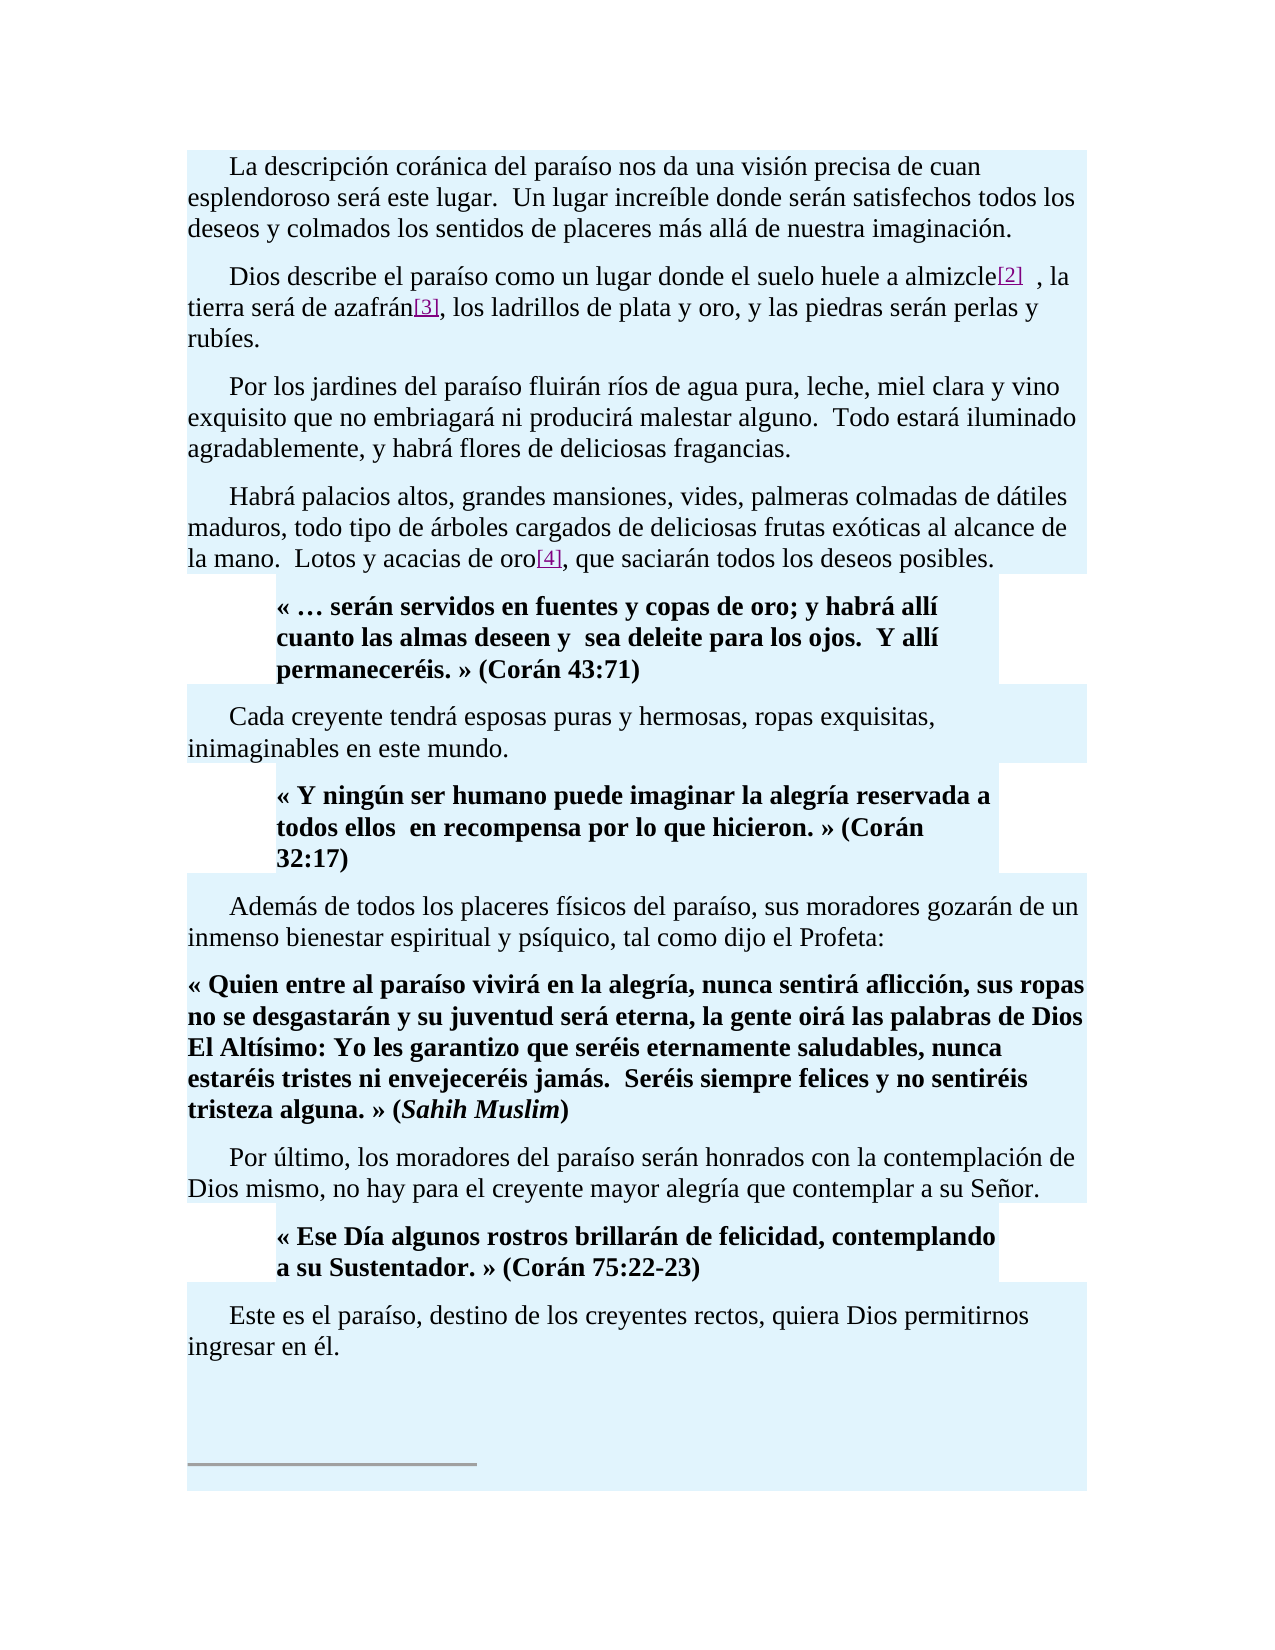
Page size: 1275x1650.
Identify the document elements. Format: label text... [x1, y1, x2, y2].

text Además de todos los placeres físicos del paraíso, sus moradores gozarán de un inmenso bienestar espiritual y psíquico, tal como dijo el Profeta: [187, 889, 1087, 952]
text Habrá palacios altos, grandes mansiones, vides, palmeras colmadas de dátiles maduros, todo tipo de árboles cargados de deliciosas frutas exóticas al alcance de la mano. Lotos y acacias de oro[4], que saciarán todos los deseos posibles. [187, 480, 1087, 574]
text Este es el paraíso, destino de los creyentes rectos, quiera Dios permitirnos ingresar en él. [187, 1299, 1087, 1361]
text Cada creyente tendrá esposas puras y hermosas, ropas exquisitas, inimaginables en este mundo. [187, 701, 1087, 763]
text Por los jardines del paraíso fluirán ríos de agua pura, leche, miel clara y vino exquisito que no embriagará ni producirá malestar alguno. Todo estará iluminado agradablemente, y habrá flores de deliciosas fragancias. [187, 370, 1087, 464]
text La descripción coránica del paraíso nos da una visión precisa de cuan esplendoroso será este lugar. Un lugar increíble donde serán satisfechos todos los deseos y colmados los sentidos de placeres más allá de nuestra imaginación. [187, 150, 1087, 243]
text « Ese Día algunos rostros brillarán de felicidad, contemplando a su Sustentador. » (Corán 75:22-23) [276, 1220, 999, 1282]
text « Y ningún ser humano puede imaginar la alegría reservada a todos ellos en recompensa por lo que hicieron. » (Corán 32:17) [276, 779, 999, 873]
text Dios describe el paraíso como un lugar donde el suelo huele a almizcle[2] , la tierra será de azafrán[3], los ladrillos de plata y oro, y las piedras serán perlas y rubíes. [187, 260, 1087, 353]
text « Quien entre al paraíso vivirá en la alegría, nunca sentirá aflicción, sus ropas no se desgastarán y su juventud será eterna, la gente oirá las palabras de Dios El Altísimo: Yo les garantizo que seréis eternamente saludables, nunca estaréis tristes ni envejeceréis jamás. Seréis siempre felices y no sentiréis tristeza alguna. » (Sahih Muslim) [187, 968, 1087, 1124]
text « … serán servidos en fuentes y copas de oro; y habrá allí cuanto las almas deseen y sea deleite para los ojos. Y allí permaneceréis. » (Corán 43:71) [276, 590, 999, 684]
text Por último, los moradores del paraíso serán honrados con la contemplación de Dios mismo, no hay para el creyente mayor alegría que contemplar a su Señor. [187, 1141, 1087, 1203]
